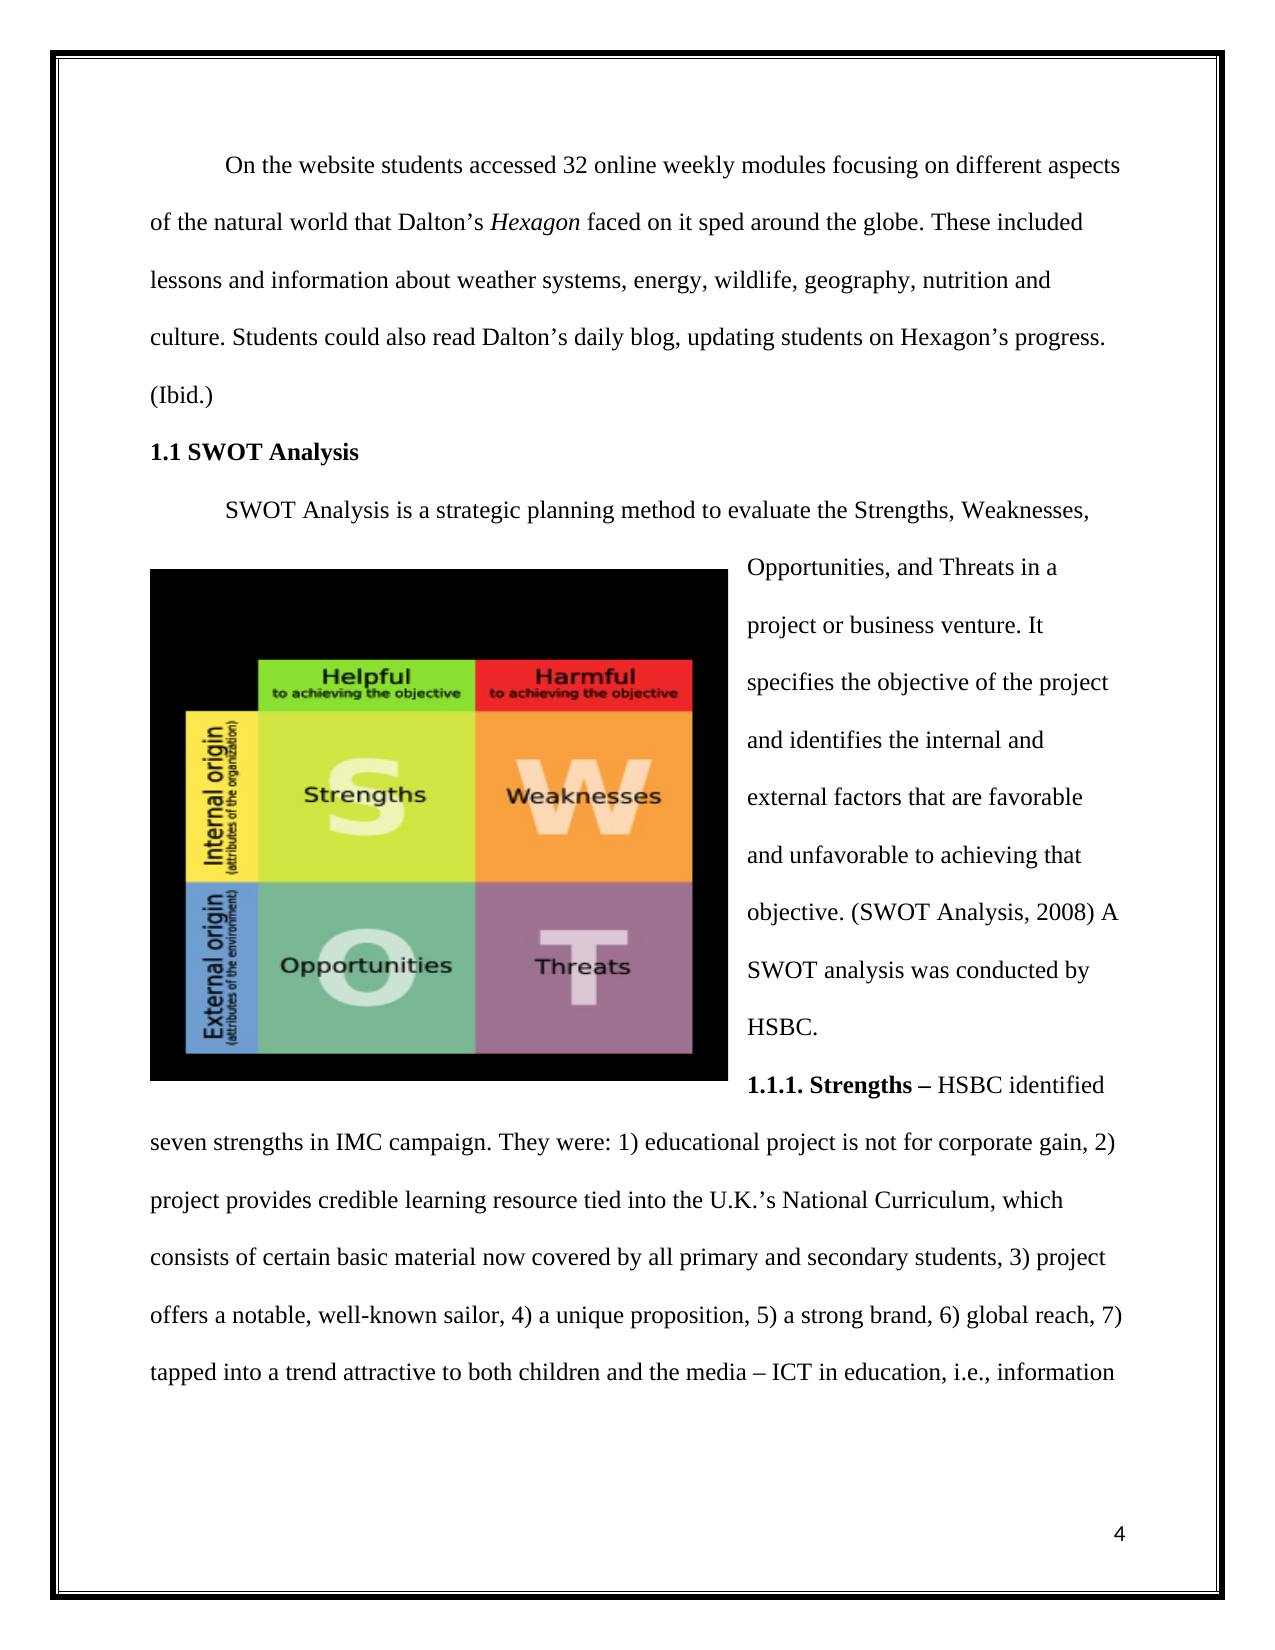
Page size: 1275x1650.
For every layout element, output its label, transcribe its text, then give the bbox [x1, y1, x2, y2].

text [150, 1070, 1125, 1386]
text On the website students accessed 32 online weekly modules focusing on different aspects of the natural world that Dalton’s Hexagon faced on it sped around the globe. These included lessons and information about weather systems, energy, wildlife, geography, nutrition and culture. Students could also read Dalton’s daily blog, updating students on Hexagon’s progress. (Ibid.) [150, 150, 1125, 409]
text 1.1 SWOT Analysis [150, 437, 1125, 466]
picture [150, 569, 729, 1081]
